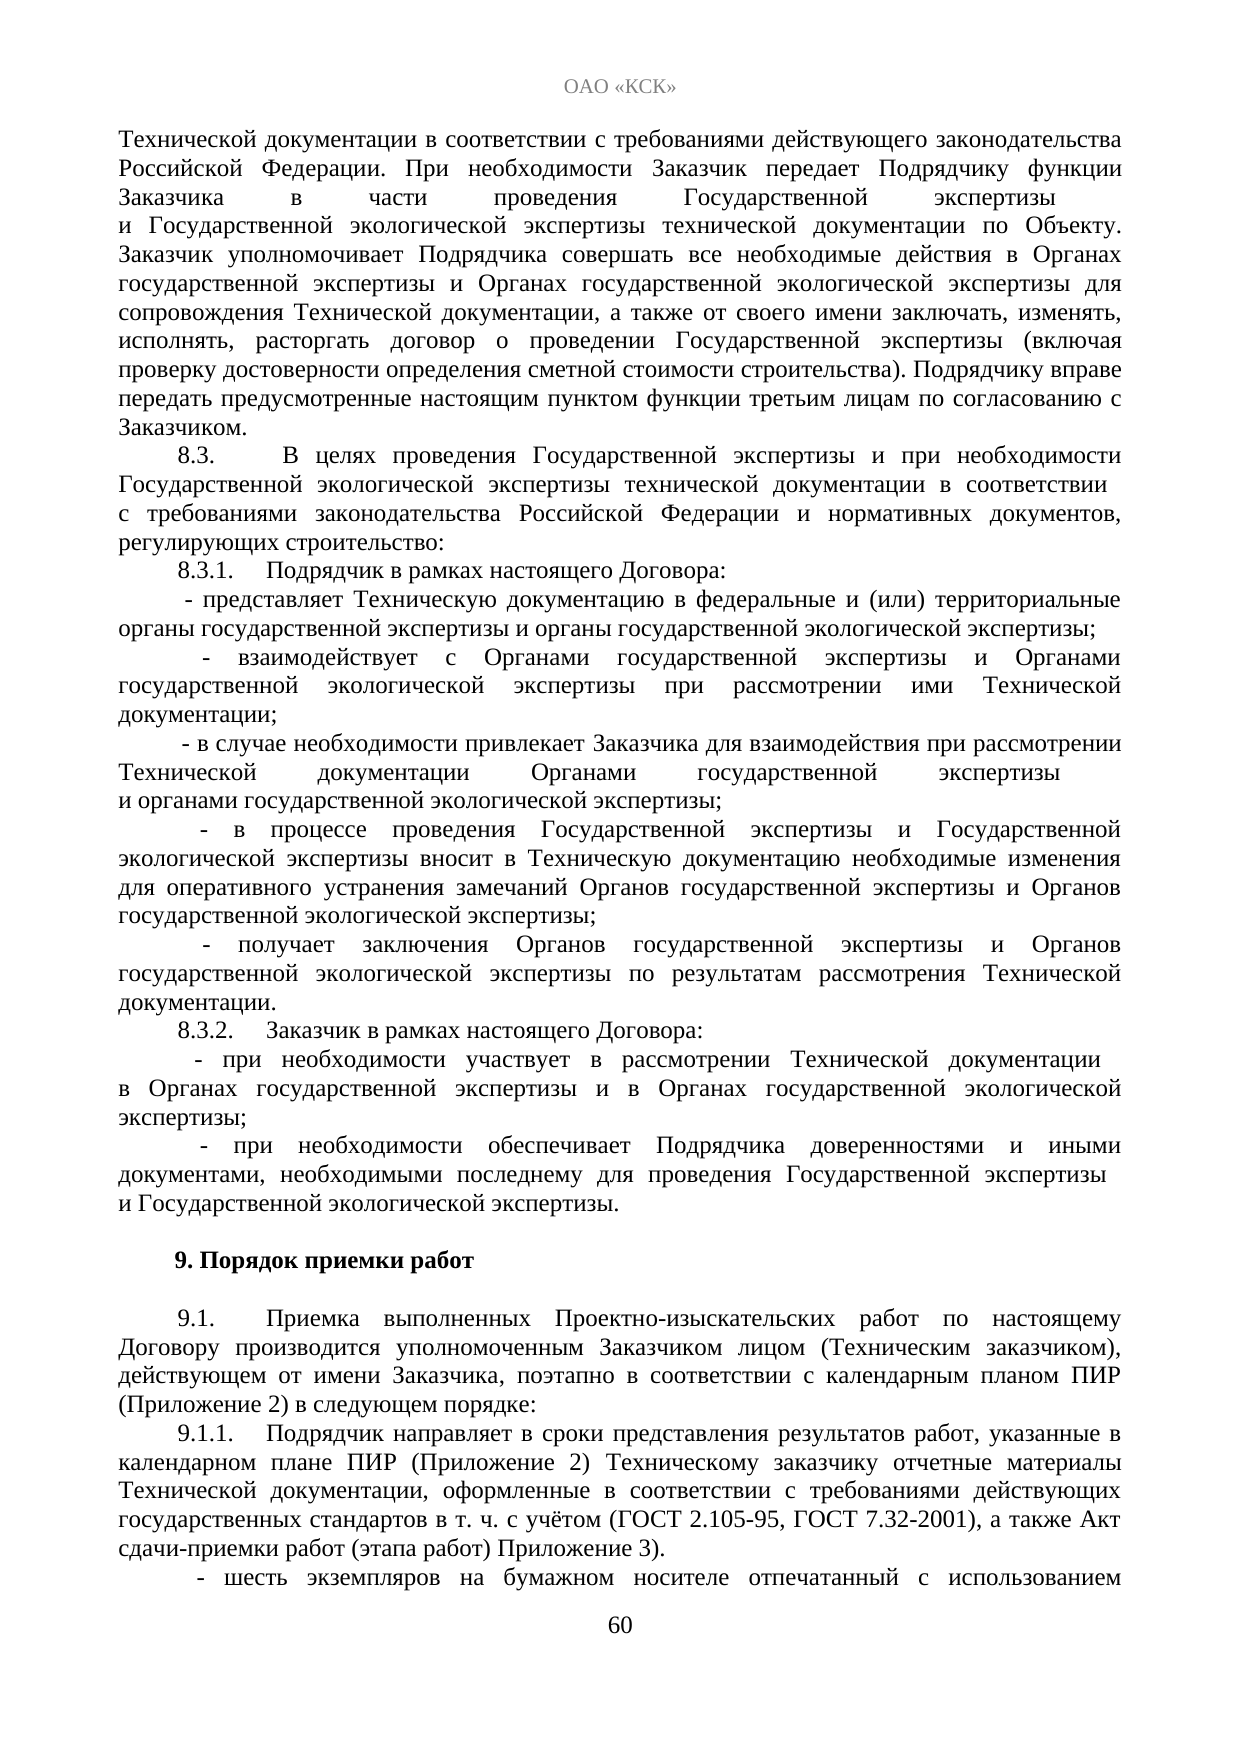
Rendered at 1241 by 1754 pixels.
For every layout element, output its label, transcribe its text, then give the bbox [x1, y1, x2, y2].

text - при необходимости обеспечивает Подрядчика доверенностями и иными документами, необходимыми последнему для проведения Государственной экспертизы и Государственной экологической экспертизы. [118, 1131, 1122, 1217]
text - в процессе проведения Государственной экспертизы и Государственной экологической экспертизы вносит в Техническую документацию необходимые изменения для оперативного устранения замечаний Органов государственной экспертизы и Органов государственной экологической экспертизы; [118, 814, 1122, 929]
text - при необходимости участвует в рассмотрении Технической документации в Органах государственной экспертизы и в Органах государственной экологической экспертизы; [118, 1044, 1122, 1131]
list Приемка выполненных Проектно-изыскательских работ по настоящему Договору производится уполномоченным Заказчиком лицом (Техническим заказчиком), действующем от имени Заказчика, поэтапно в соответствии с календарным планом ПИР (Приложение 2) в следующем порядке: [118, 1303, 1122, 1418]
list В целях проведения Государственной экспертизы и при необходимости Государственной экологической экспертизы технической документации в соответствии с требованиями законодательства Российской Федерации и нормативных документов, регулирующих строительство: [118, 441, 1123, 556]
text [177, 1562, 1122, 1591]
list Заказчик в рамках настоящего Договора: [118, 1016, 1122, 1044]
text - в случае необходимости привлекает Заказчика для взаимодействия при рассмотрении Технической документации Органами государственной экспертизы и органами государственной экологической экспертизы; [118, 728, 1122, 814]
text - представляет Техническую документацию в федеральные и (или) территориальные органы государственной экспертизы и органы государственной экологической экспертизы; [118, 584, 1122, 642]
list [118, 124, 1123, 441]
list Подрядчик направляет в сроки представления результатов работ, указанные в календарном плане ПИР (Приложение 2) Техническому заказчику отчетные материалы Технической документации, оформленные в соответствии с требованиями действующих государственных стандартов в т. ч. с учётом (ГОСТ 2.105-95, ГОСТ 7.32-2001), а также Акт сдачи-приемки работ (этапа работ) Приложение 3). [118, 1418, 1122, 1562]
text 9. Порядок приемки работ [118, 1246, 1122, 1274]
text - получает заключения Органов государственной экспертизы и Органов государственной экологической экспертизы по результатам рассмотрения Технической документации. [118, 929, 1122, 1016]
text - взаимодействует с Органами государственной экспертизы и Органами государственной экологической экспертизы при рассмотрении ими Технической документации; [118, 642, 1122, 728]
list Подрядчик в рамках настоящего Договора: [118, 556, 1122, 584]
